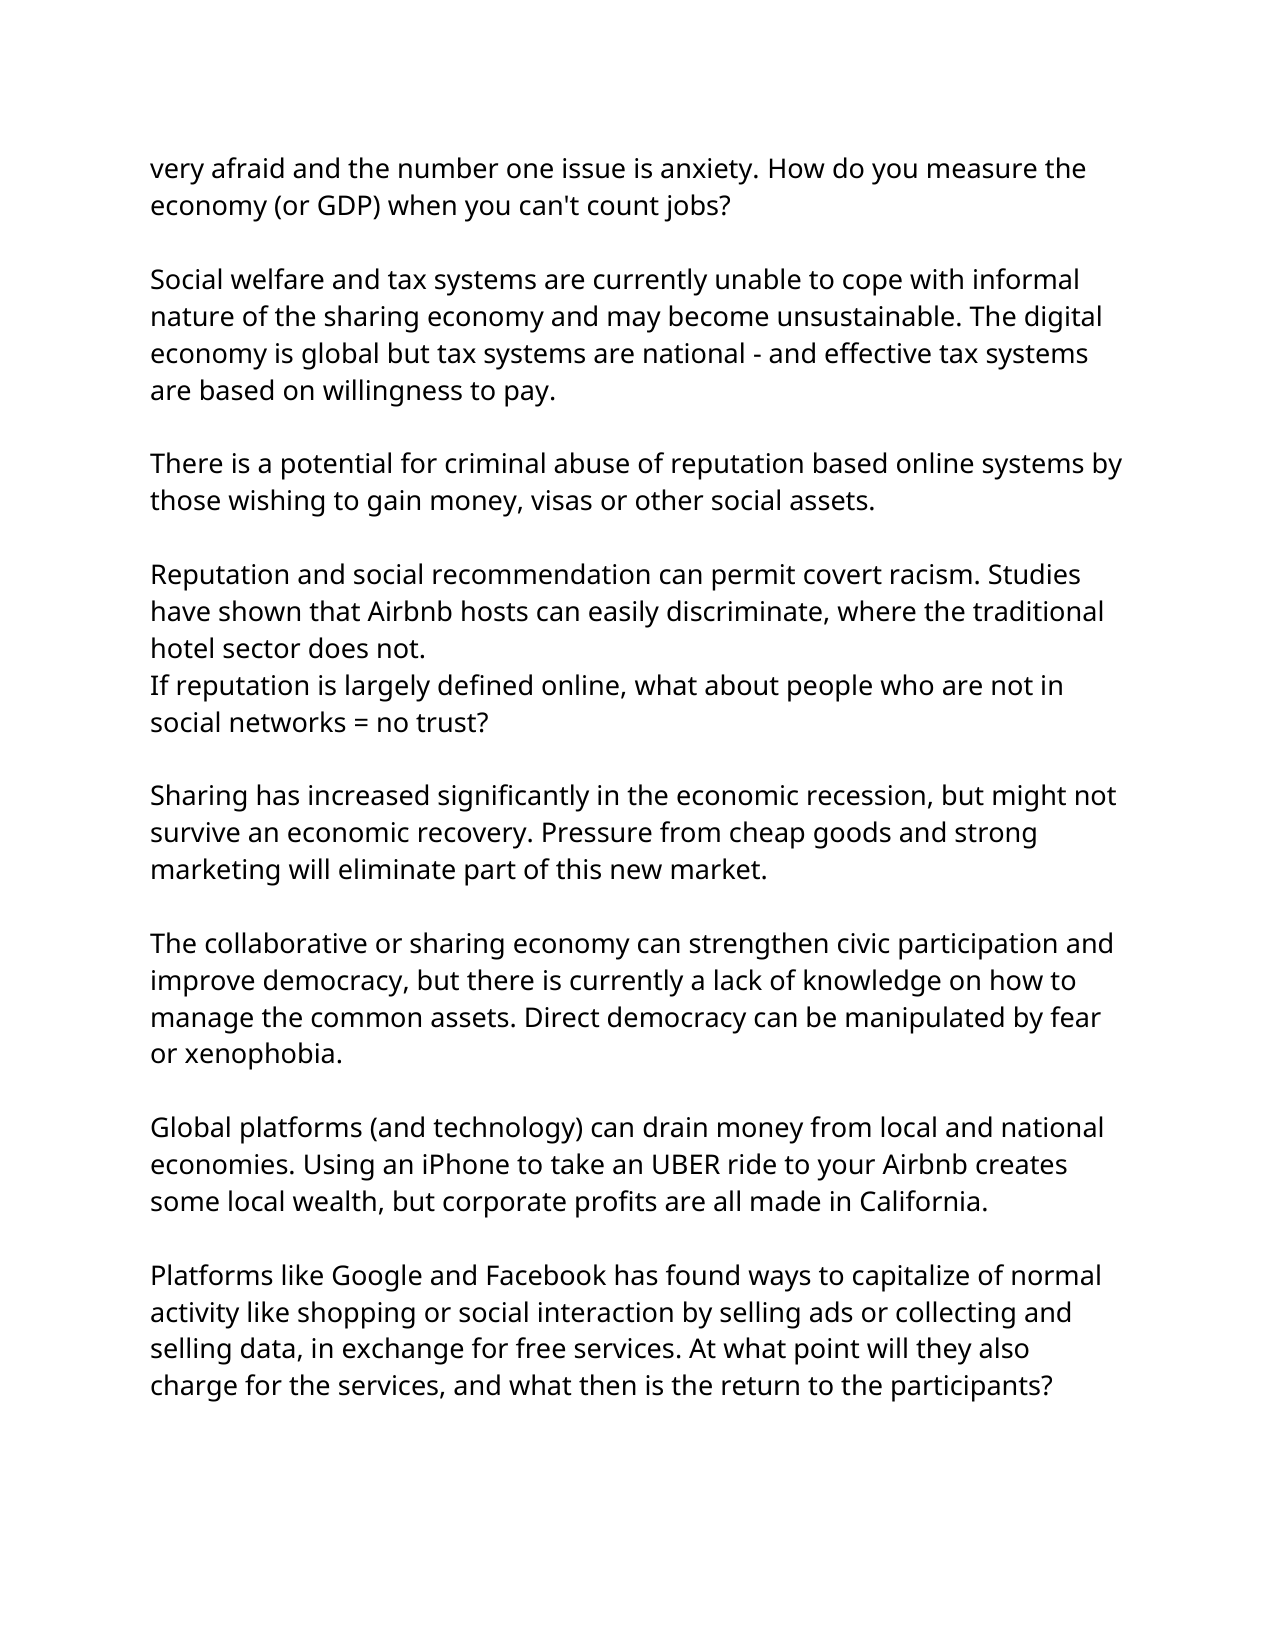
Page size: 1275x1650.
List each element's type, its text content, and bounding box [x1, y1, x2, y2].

text Sharing has increased significantly in the economic recession, but might not survive an economic recovery. Pressure from cheap goods and strong marketing will eliminate part of this new market. [150, 777, 1125, 887]
text Social welfare and tax systems are currently unable to cope with informal nature of the sharing economy and may become unsustainable. The digital economy is global but tax systems are national - and effective tax systems are based on willingness to pay. [150, 261, 1125, 408]
text Reputation and social recommendation can permit covert racism. Studies have shown that Airbnb hosts can easily discriminate, where the traditional hotel sector does not. [150, 556, 1125, 666]
text There is a potential for criminal abuse of reputation based online systems by those wishing to gain money, visas or other social assets. [150, 445, 1125, 519]
text Global platforms (and technology) can drain money from local and national economies. Using an iPhone to take an UBER ride to your Airbnb creates some local wealth, but corporate profits are all made in California. [150, 1109, 1125, 1219]
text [150, 150, 1125, 224]
text The collaborative or sharing economy can strengthen civic participation and improve democracy, but there is currently a lack of knowledge on how to manage the common assets. Direct democracy can be manipulated by fear or xenophobia. [150, 924, 1125, 1072]
text If reputation is largely defined online, what about people who are not in social networks = no trust? [150, 666, 1125, 740]
text Platforms like Google and Facebook has found ways to capitalize of normal activity like shopping or social interaction by selling ads or collecting and selling data, in exchange for free services. At what point will they also charge for the services, and what then is the return to the participants? [150, 1256, 1125, 1404]
